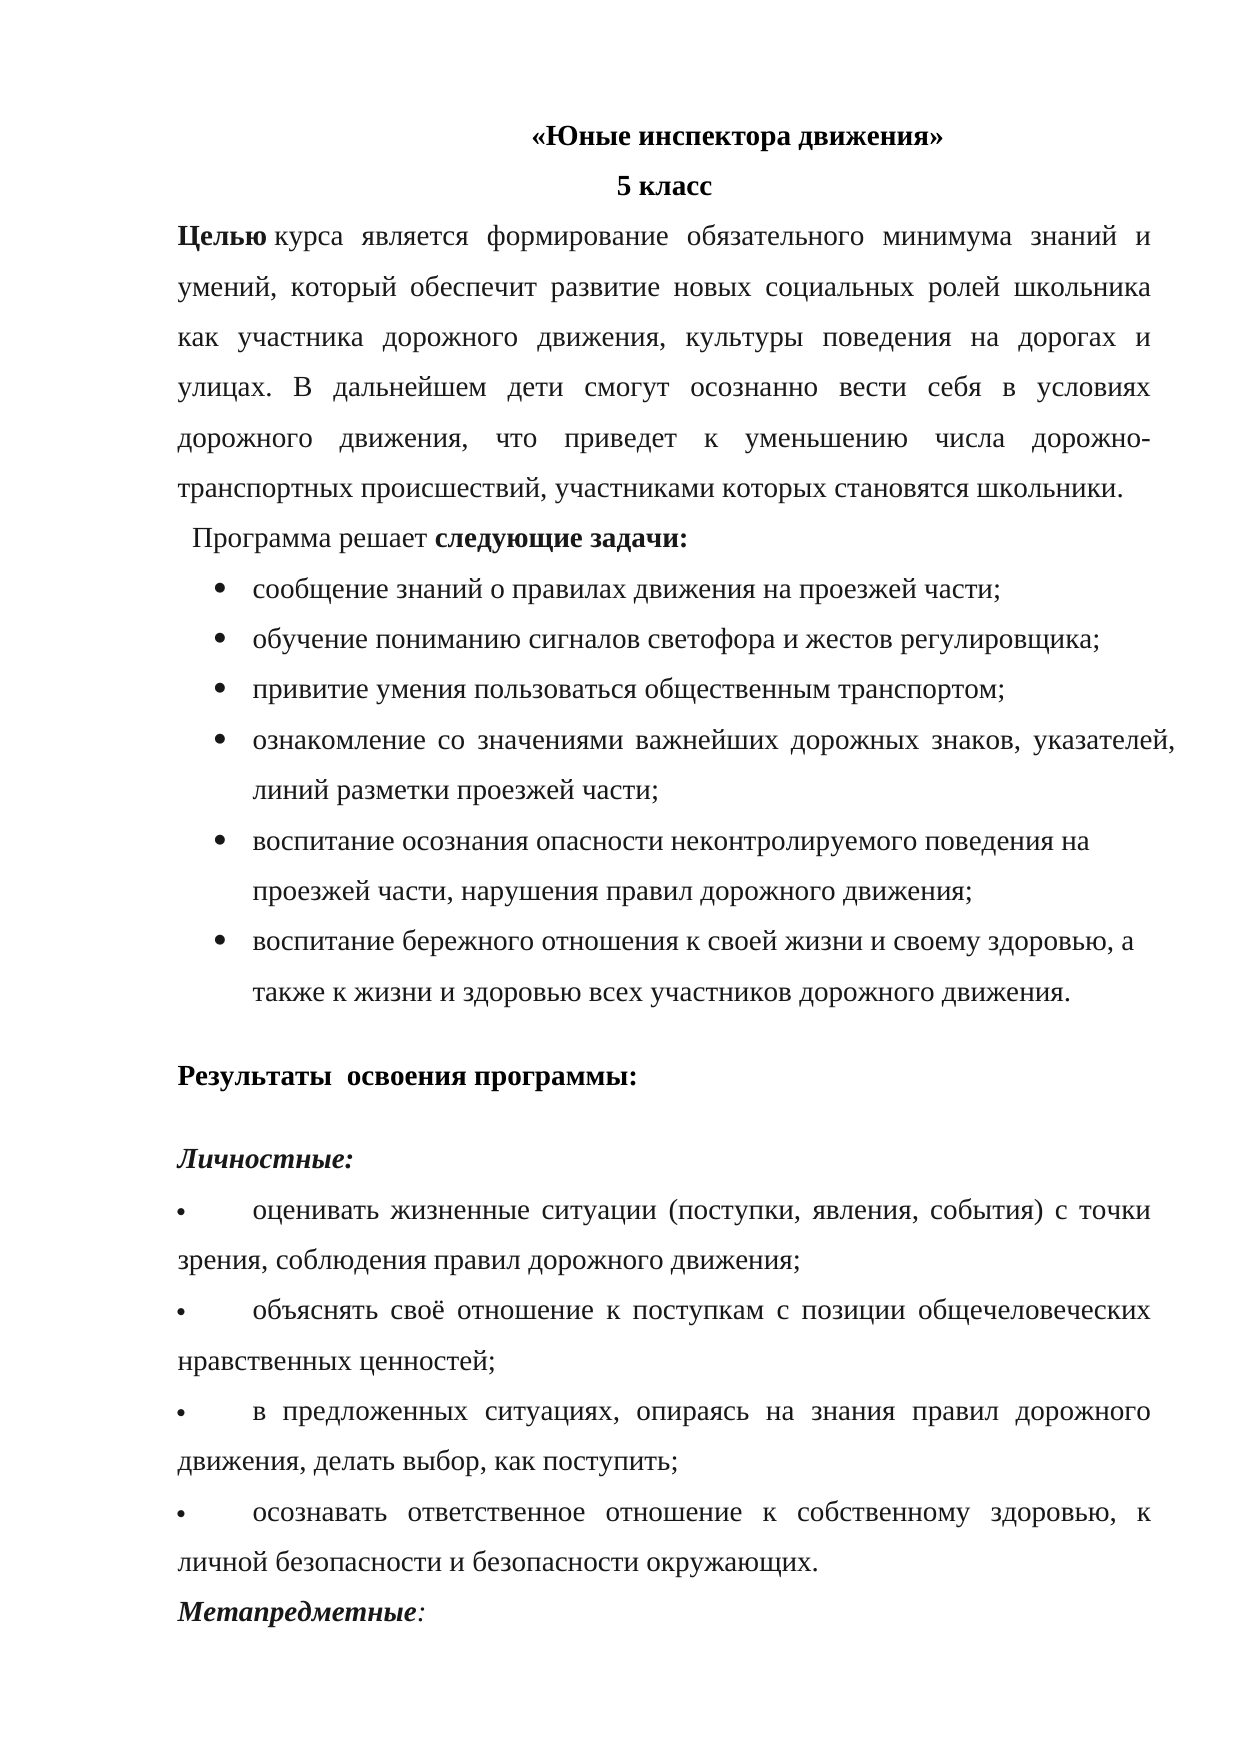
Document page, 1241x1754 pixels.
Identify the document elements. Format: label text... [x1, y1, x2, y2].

text Целью курса является формирование обязательного минимума знаний и умений, который обеспечит развитие новых социальных ролей школьника как участника дорожного движения, культуры поведения на дорогах и улицах. В дальнейшем дети смогут осознанно вести себя в условиях дорожного движения, что приведет к уменьшению числа дорожно-транспортных происшествий, участниками которых становятся школьники. [177, 218, 1152, 504]
text Результаты освоения программы: [177, 1058, 1152, 1091]
list обучение пониманию сигналов светофора и жестов регулировщика; [215, 621, 1151, 655]
text 5 класс [177, 168, 1152, 202]
list оценивать жизненные ситуации (поступки, явления, события) с точки зрения, соблюдения правил дорожного движения; [177, 1192, 1152, 1276]
list в предложенных ситуациях, опираясь на знания правил дорожного движения, делать выбор, как поступить; [177, 1393, 1152, 1477]
list ознакомление со значениями важнейших дорожных знаков, указателей, линий разметки проезжей части; [215, 722, 1176, 806]
text «Юные инспектора движения» [177, 118, 1152, 152]
list воспитание осознания опасности неконтролируемого поведения на проезжей части, нарушения правил дорожного движения; [215, 823, 1176, 907]
list воспитание бережного отношения к своей жизни и своему здоровью, а также к жизни и здоровью всех участников дорожного движения. [215, 923, 1176, 1007]
text Метапредметные: [177, 1594, 1152, 1628]
text Программа решает следующие задачи: [177, 520, 1152, 554]
list сообщение знаний о правилах движения на проезжей части; [215, 571, 1176, 604]
list объяснять своё отношение к поступкам с позиции общечеловеческих нравственных ценностей; [177, 1292, 1152, 1376]
list привитие умения пользоваться общественным транспортом; [215, 672, 1151, 705]
list осознавать ответственное отношение к собственному здоровью, к личной безопасности и безопасности окружающих. [177, 1494, 1152, 1578]
text Личностные: [177, 1142, 1152, 1175]
